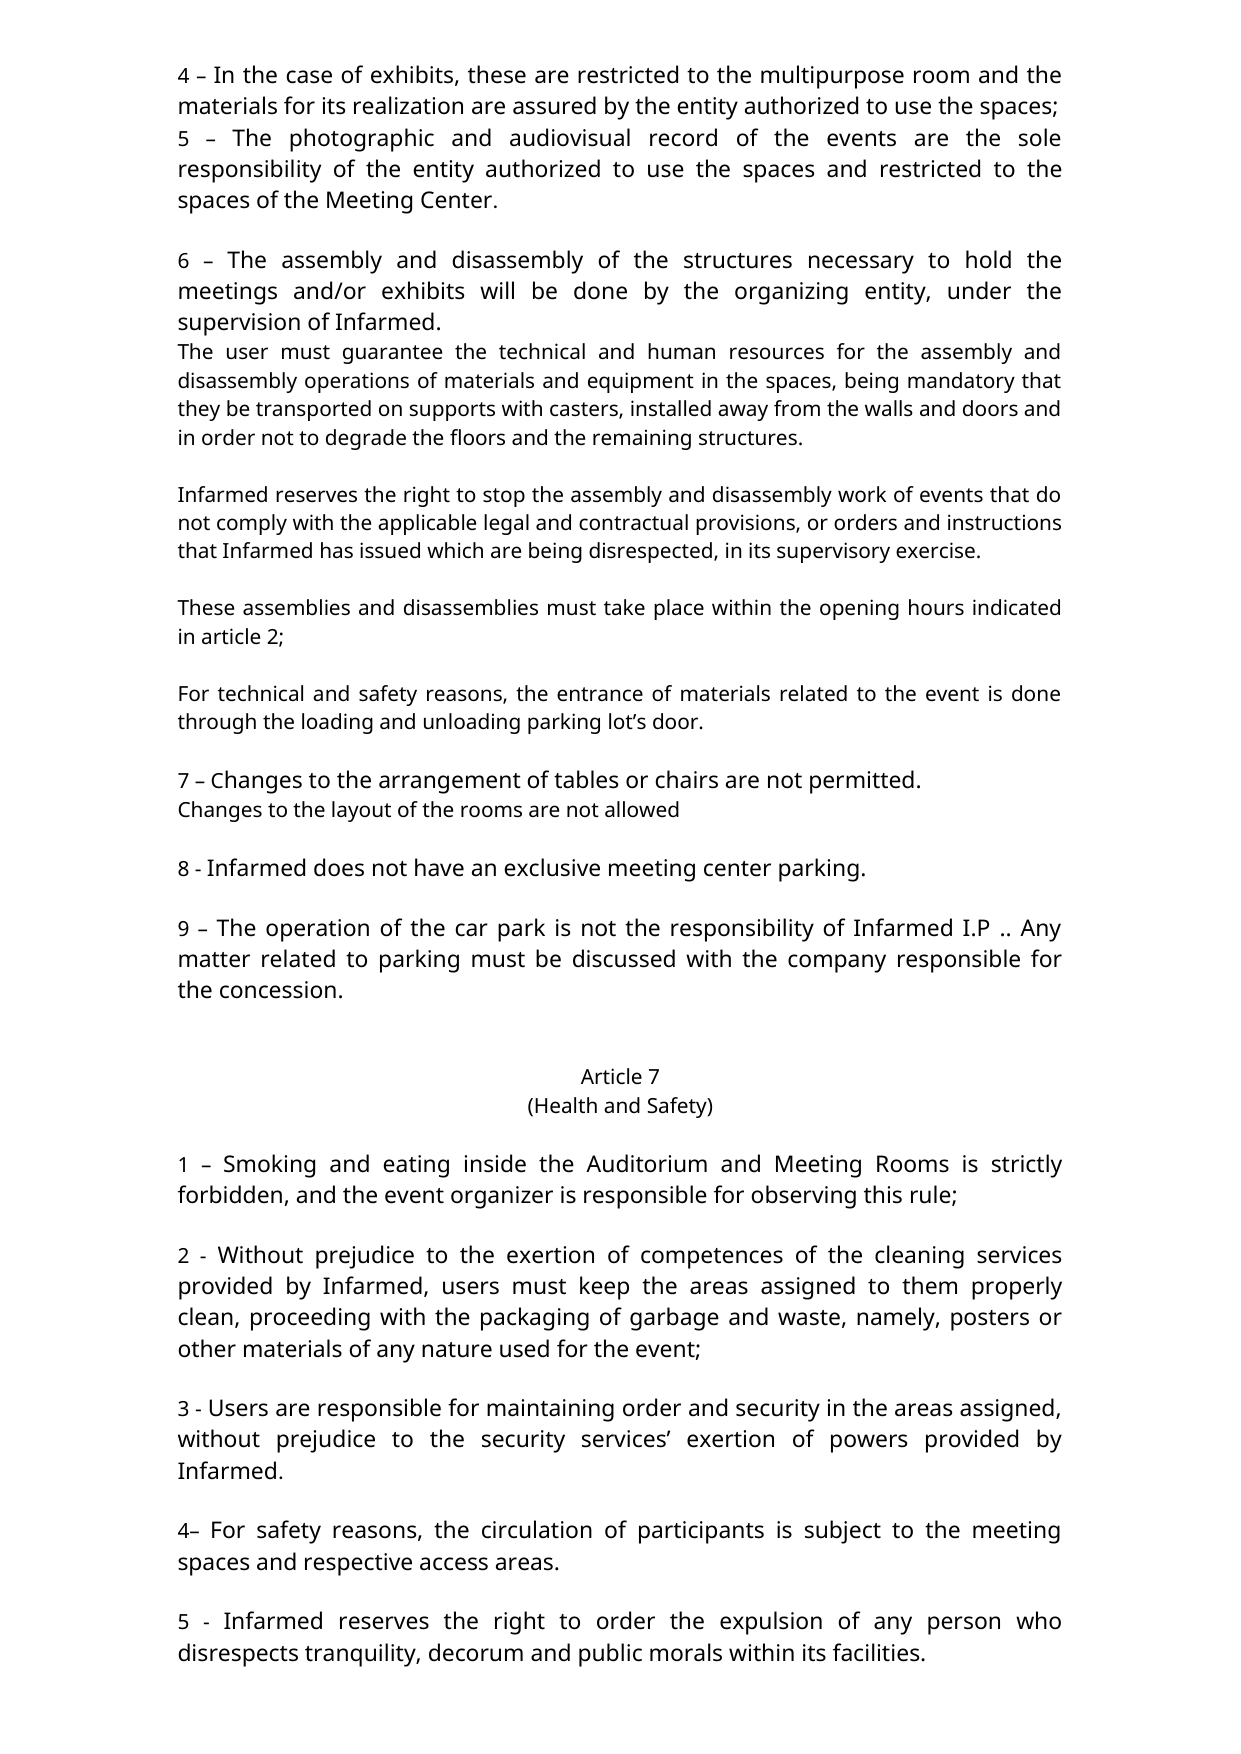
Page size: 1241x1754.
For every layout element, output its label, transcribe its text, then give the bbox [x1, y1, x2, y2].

text 9 – The operation of the car park is not the responsibility of Infarmed I.P .. Any matter related to parking must be discussed with the company responsible for the concession. [177, 912, 1063, 1006]
text Infarmed reserves the right to stop the assembly and disassembly work of events that do not comply with the applicable legal and contractual provisions, or orders and instructions that Infarmed has issued which are being disrespected, in its supervisory exercise. [177, 480, 1063, 565]
text These assemblies and disassemblies must take place within the opening hours indicated in article 2; [177, 593, 1063, 650]
text 4 – In the case of exhibits, these are restricted to the multipurpose room and the materials for its realization are assured by the entity authorized to use the spaces; [177, 59, 1063, 122]
text 6 – The assembly and disassembly of the structures necessary to hold the meetings and/or exhibits will be done by the organizing entity, under the supervision of Infarmed. [177, 244, 1063, 337]
text 5 – The photographic and audiovisual record of the events are the sole responsibility of the entity authorized to use the spaces and restricted to the spaces of the Meeting Center. [177, 122, 1063, 215]
text 3 - Users are responsible for maintaining order and security in the areas assigned, without prejudice to the security services’ exertion of powers provided by Infarmed. [177, 1392, 1063, 1486]
text 4– For safety reasons, the circulation of participants is subject to the meeting spaces and respective access areas. [177, 1514, 1063, 1577]
text Article 7 [177, 1062, 1063, 1091]
text 5 - Infarmed reserves the right to order the expulsion of any person who disrespects tranquility, decorum and public morals within its facilities. [177, 1605, 1063, 1668]
text For technical and safety reasons, the entrance of materials related to the event is done through the loading and unloading parking lot’s door. [177, 679, 1063, 736]
text 2 - Without prejudice to the exertion of competences of the cleaning services provided by Infarmed, users must keep the areas assigned to them properly clean, proceeding with the packaging of garbage and waste, namely, posters or other materials of any nature used for the event; [177, 1239, 1063, 1364]
text 8 - Infarmed does not have an exclusive meeting center parking. [177, 852, 1063, 883]
text 7 – Changes to the arrangement of tables or chairs are not permitted. [177, 764, 1063, 795]
text (Health and Safety) [177, 1091, 1063, 1119]
text The user must guarantee the technical and human resources for the assembly and disassembly operations of materials and equipment in the spaces, being mandatory that they be transported on supports with casters, installed away from the walls and doors and in order not to degrade the floors and the remaining structures. [177, 337, 1063, 451]
text Changes to the layout of the rooms are not allowed [177, 795, 1063, 824]
text 1 – Smoking and eating inside the Auditorium and Meeting Rooms is strictly forbidden, and the event organizer is responsible for observing this rule; [177, 1148, 1063, 1210]
